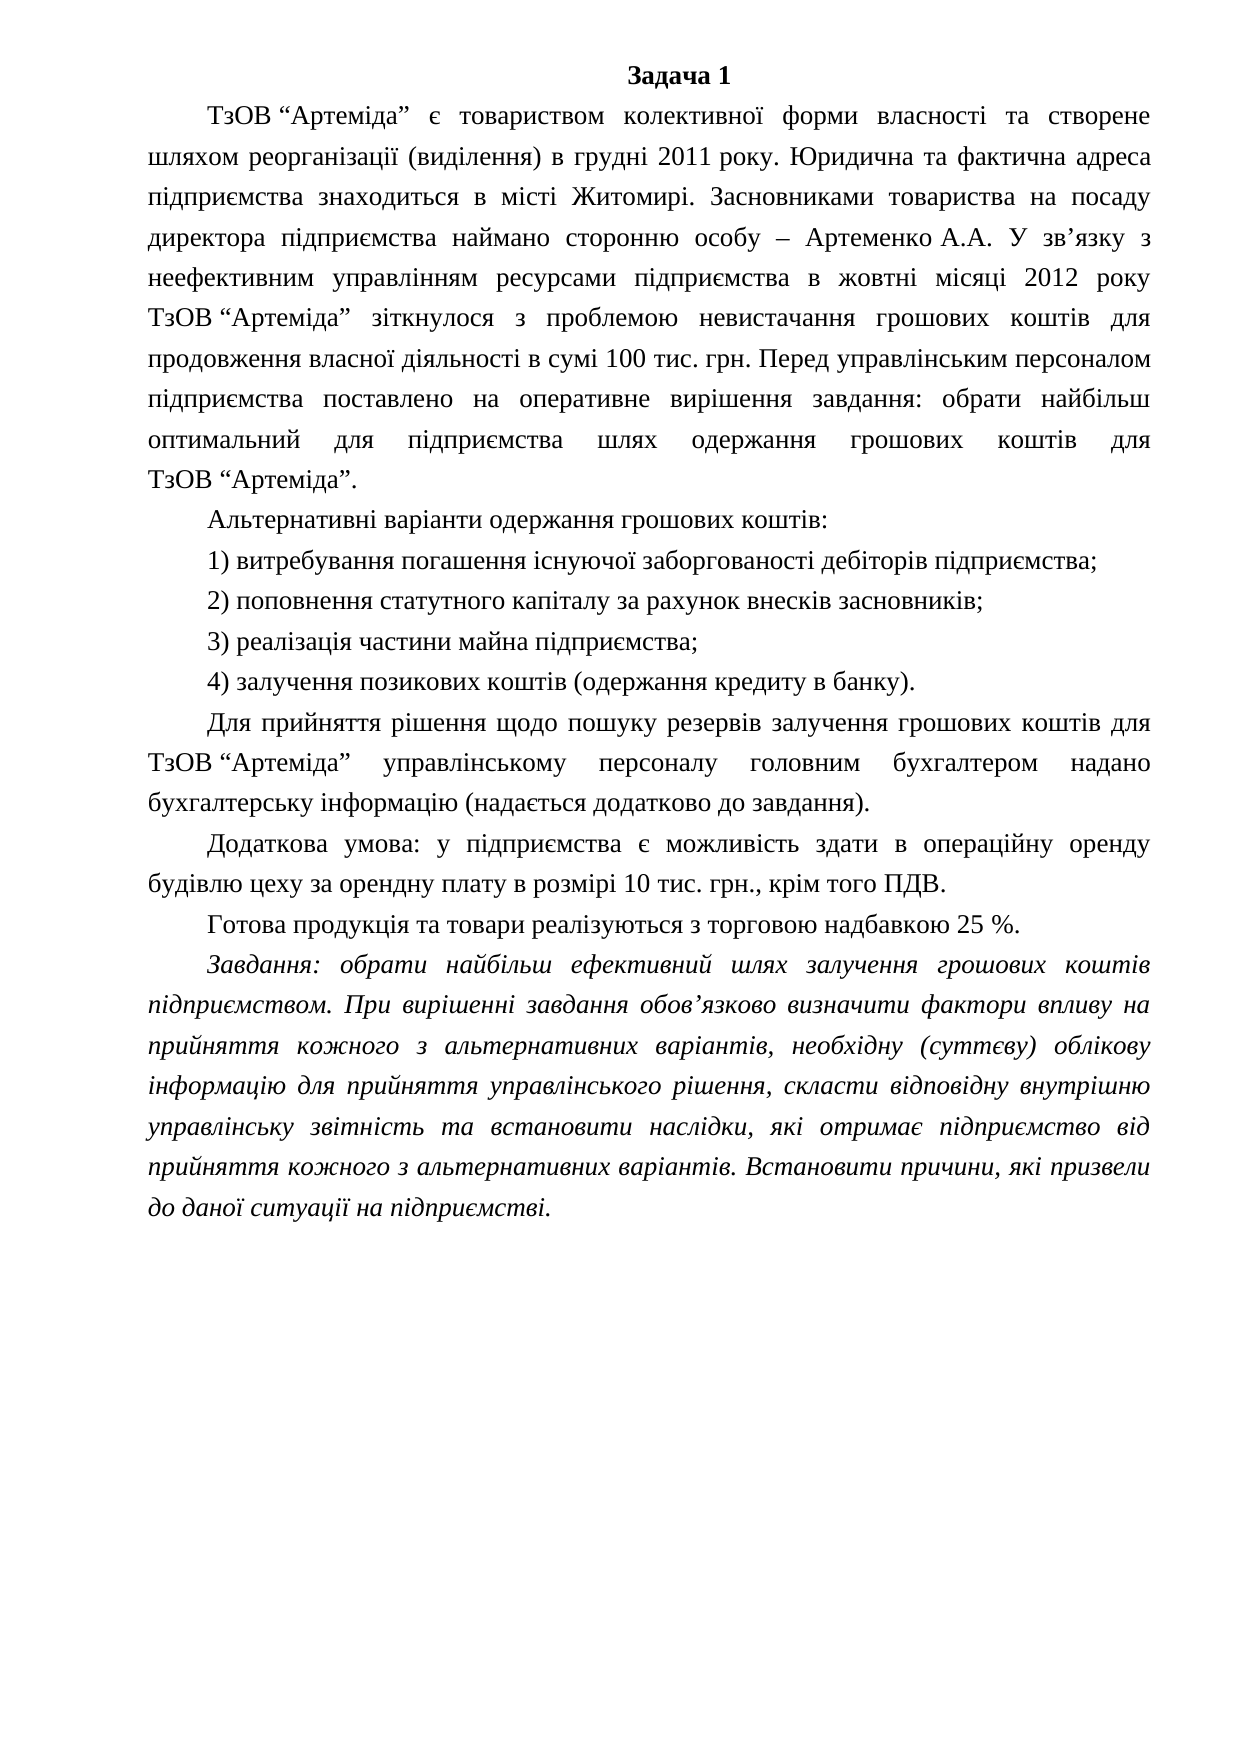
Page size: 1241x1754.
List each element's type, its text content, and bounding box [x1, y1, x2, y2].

text Готова продукція та товари реалізуються з торговою надбавкою 25 %. [148, 908, 1152, 939]
text 2) поповнення статутного капіталу за рахунок внесків засновників; [148, 584, 1152, 616]
text ТзОВ “Артеміда” є товариством колективної форми власності та створене шляхом реорганізації (виділення) в грудні 2011 року. Юридична та фактична адреса підприємства знаходиться в місті Житомирі. Засновниками товариства на посаду директора підприємства наймано сторонню особу – Артеменко А.А. У зв’язку з неефективним управлінням ресурсами підприємства в жовтні місяці 2012 року ТзОВ “Артеміда” зіткнулося з проблемою невистачання грошових коштів для продовження власної діяльності в сумі 100 тис. грн. Перед управлінським персоналом підприємства поставлено на оперативне вирішення завдання: обрати найбільш оптимальний для підприємства шлях одержання грошових коштів для ТзОВ “Артеміда”. [148, 99, 1152, 494]
text 3) реалізація частини майна підприємства; [148, 625, 1152, 656]
text Альтернативні варіанти одержання грошових коштів: [148, 504, 1152, 535]
text 4) залучення позикових коштів (одержання кредиту в банку). [148, 665, 1152, 696]
text Завдання: обрати найбільш ефективний шлях залучення грошових коштів підприємством. При вирішенні завдання обов’язково визначити фактори впливу на прийняття кожного з альтернативних варіантів, необхідну (суттєву) облікову інформацію для прийняття управлінського рішення, скласти відповідну внутрішню управлінську звітність та встановити наслідки, які отримає підприємство від прийняття кожного з альтернативних варіантів. Встановити причини, які призвели до даної ситуації на підприємстві. [148, 948, 1152, 1222]
text Задача 1 [148, 59, 1152, 90]
text Додаткова умова: у підприємства є можливість здати в операційну оренду будівлю цеху за орендну плату в розмірі 10 тис. грн., крім того ПДВ. [148, 827, 1152, 898]
text 1) витребування погашення існуючої заборгованості дебіторів підприємства; [148, 544, 1152, 575]
text Для прийняття рішення щодо пошуку резервів залучення грошових коштів для ТзОВ “Артеміда” управлінському персоналу головним бухгалтером надано бухгалтерську інформацію (надається додатково до завдання). [148, 706, 1152, 818]
